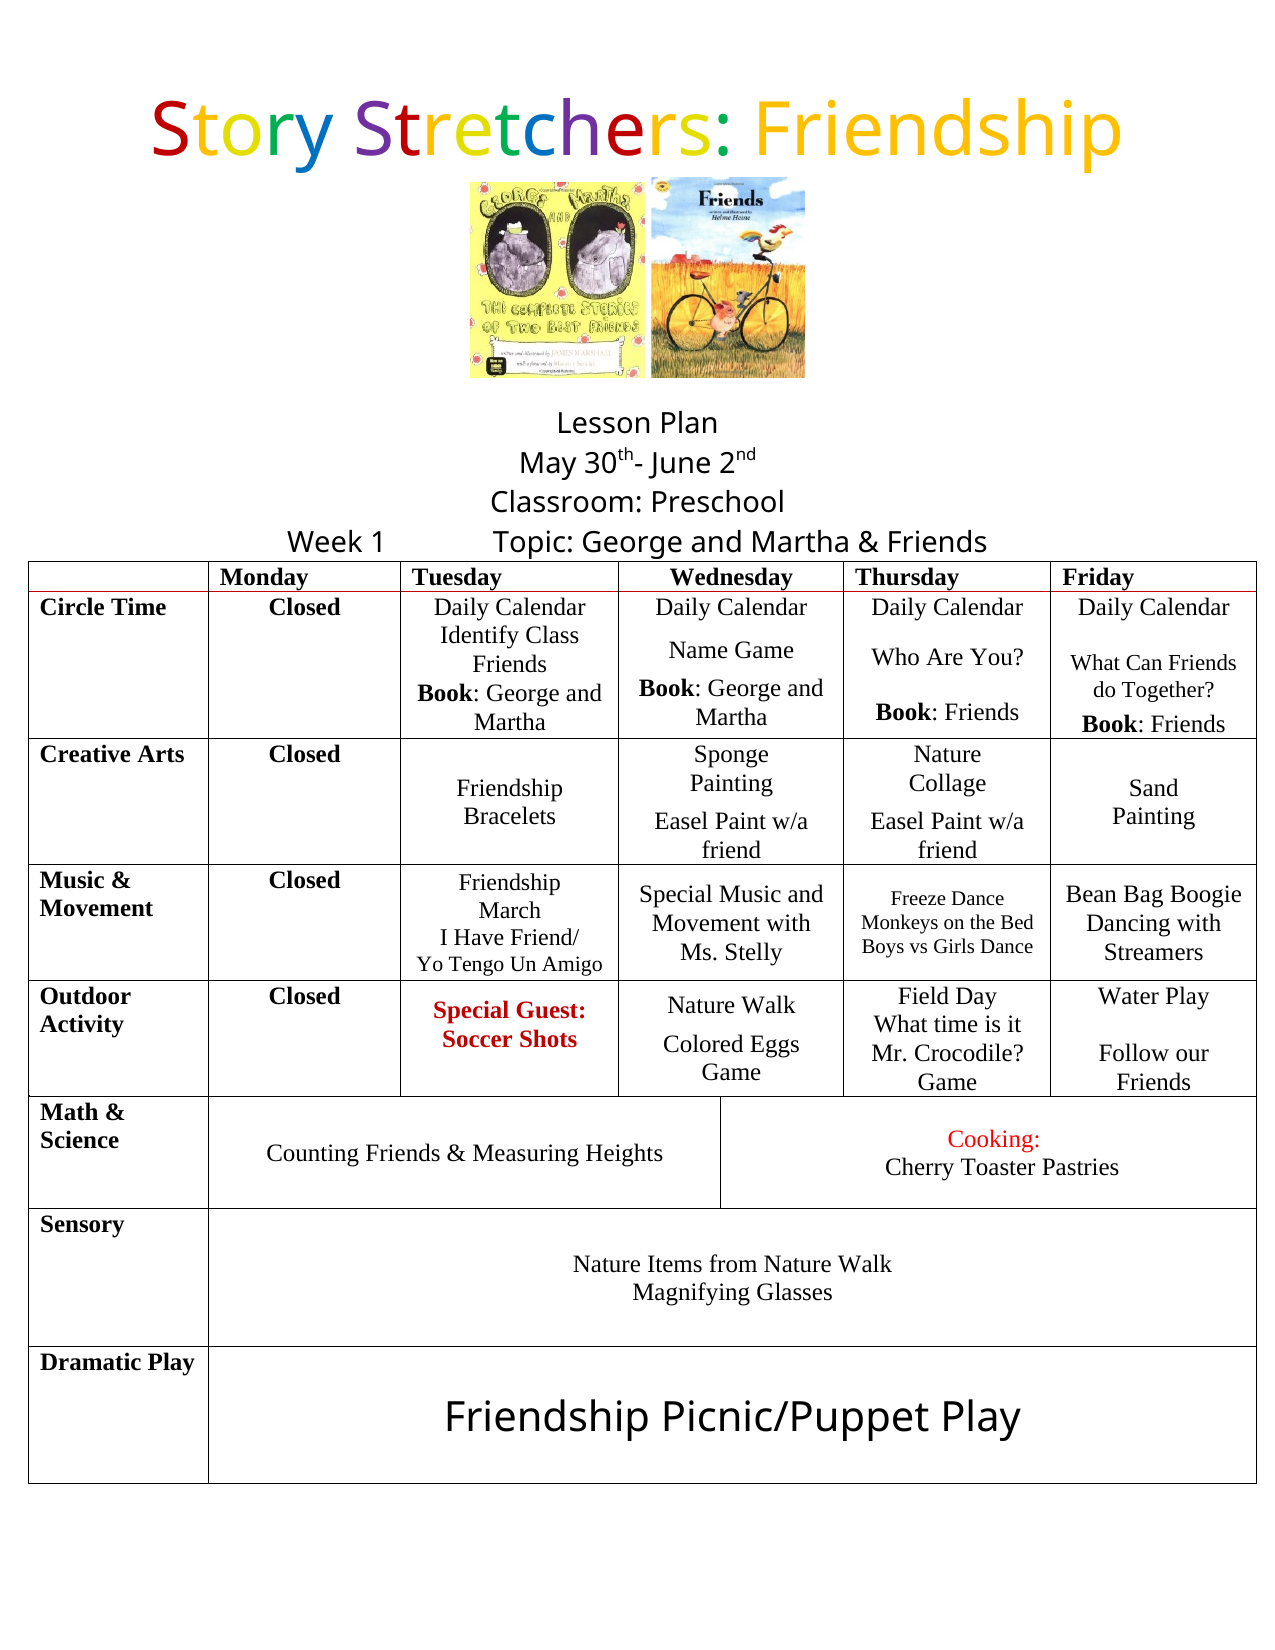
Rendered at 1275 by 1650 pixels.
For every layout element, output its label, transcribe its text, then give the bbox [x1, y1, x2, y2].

table_cell Freeze Dance Monkeys on the Bed Boys vs Girls Dance [844, 865, 1050, 980]
picture [469, 182, 645, 378]
table_header Monday [209, 562, 400, 591]
table_cell Sensory [29, 1209, 208, 1346]
table_cell Friendship Bracelets [401, 739, 618, 864]
table_cell Closed [209, 865, 400, 980]
text May 30th- June 2nd [150, 442, 1125, 482]
text Classroom: Preschool [150, 482, 1125, 521]
text Lesson Plan [150, 402, 1125, 442]
picture [651, 177, 806, 378]
table_cell Sand Painting [1051, 739, 1256, 864]
table_header Friday [1051, 562, 1256, 591]
table_cell Field Day What time is it Mr. Crocodile? Game [844, 981, 1050, 1096]
table_cell Music & Movement [29, 865, 208, 980]
table_cell Special Music and Movement with Ms. Stelly [619, 865, 843, 980]
table_cell Water Play Follow our Friends [1051, 981, 1256, 1096]
text Week 1 Topic: George and Martha & Friends [150, 521, 1125, 561]
table_cell Daily Calendar What Can Friends do Together? Book: Friends [1051, 592, 1256, 738]
table_cell Nature Walk Colored Eggs Game [619, 981, 843, 1096]
table_cell Creative Arts [29, 739, 208, 864]
table_cell Counting Friends & Measuring Heights [209, 1097, 720, 1208]
table_cell Daily Calendar Name Game Book: George and Martha [619, 592, 843, 738]
table_cell Closed [209, 592, 400, 738]
table_header Tuesday [401, 562, 618, 591]
table_cell Dramatic Play [29, 1347, 208, 1483]
table_cell Nature Items from Nature Walk Magnifying Glasses [209, 1209, 1256, 1346]
table_cell Daily Calendar Who Are You? Book: Friends [844, 592, 1050, 738]
table_cell Daily Calendar Identify Class Friends Book: George and Martha [401, 592, 618, 738]
table_cell Special Guest: Soccer Shots [401, 981, 618, 1096]
table_header Thursday [844, 562, 1050, 591]
table_cell Math & Science [29, 1097, 208, 1208]
table_cell Closed [209, 739, 400, 864]
table_cell Friendship March I Have Friend/ Yo Tengo Un Amigo [401, 865, 618, 980]
table_header Wednesday [619, 562, 843, 591]
table_cell Bean Bag Boogie Dancing with Streamers [1051, 865, 1256, 980]
table_cell Friendship Picnic/Puppet Play [209, 1347, 1256, 1483]
table_cell Cooking: Cherry Toaster Pastries [721, 1097, 1256, 1208]
text Story Stretchers: Friendship [150, 75, 1125, 177]
table_cell Nature Collage Easel Paint w/a friend [844, 739, 1050, 864]
table_cell Closed [209, 981, 400, 1096]
table_cell Circle Time [29, 592, 208, 738]
table_cell Sponge Painting Easel Paint w/a friend [619, 739, 843, 864]
table_cell Outdoor Activity [29, 981, 208, 1096]
table_header [29, 562, 208, 591]
